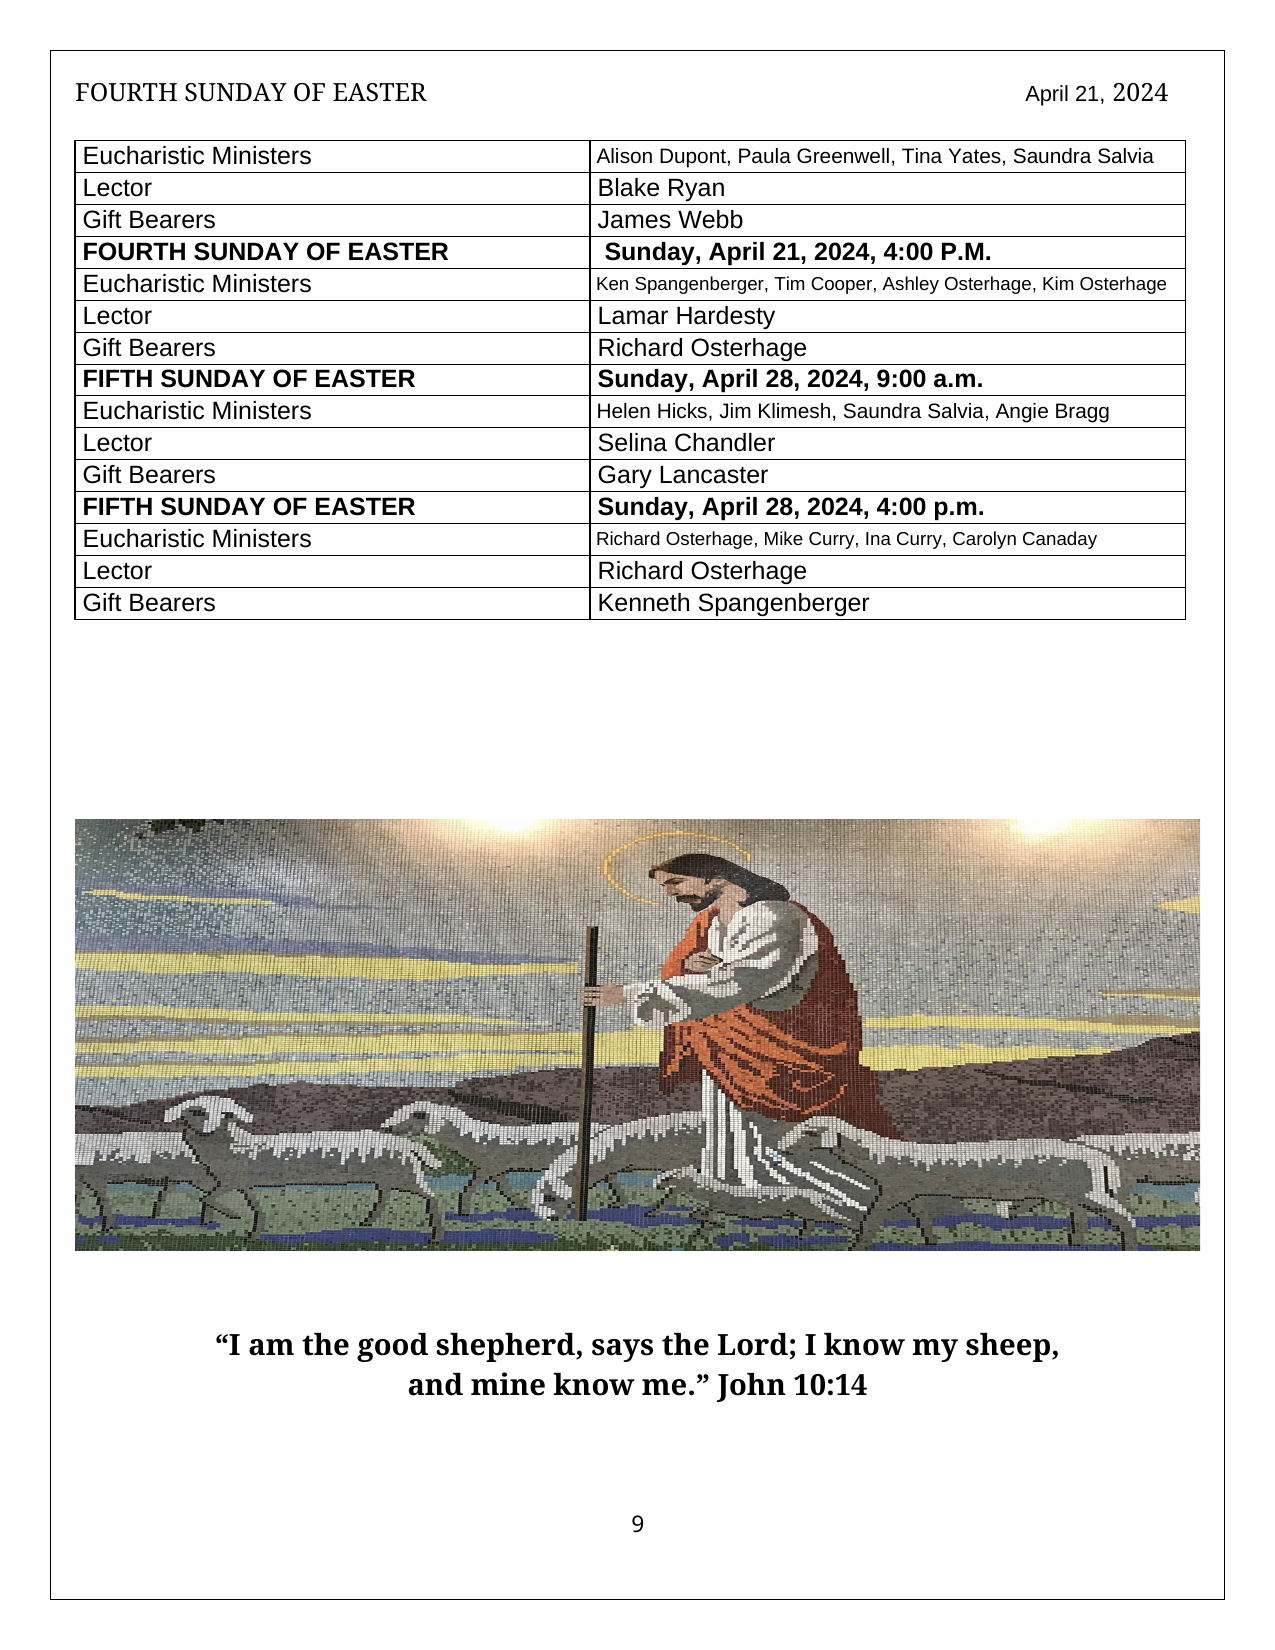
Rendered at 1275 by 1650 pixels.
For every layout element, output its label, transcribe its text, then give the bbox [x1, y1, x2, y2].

table_cell Blake Ryan [591, 173, 1185, 204]
table_cell Sunday, April 28, 2024, 9:00 a.m. [591, 365, 1185, 395]
table_cell Gift Bearers [76, 205, 589, 236]
table_cell Lector [76, 173, 589, 204]
table_cell Lector [76, 428, 589, 459]
table_cell FIFTH SUNDAY OF EASTER [76, 365, 589, 395]
table_cell Gift Bearers [76, 588, 589, 618]
text “I am the good shepherd, says the Lord; I know my sheep, [75, 1324, 1200, 1364]
table_cell Lector [76, 301, 589, 332]
picture [75, 819, 1200, 1251]
table_cell Kenneth Spangenberger [591, 588, 1185, 618]
table_cell Helen Hicks, Jim Klimesh, Saundra Salvia, Angie Bragg [591, 396, 1185, 427]
table_cell Alison Dupont, Paula Greenwell, Tina Yates, Saundra Salvia [591, 141, 1185, 172]
table_cell Gary Lancaster [591, 460, 1185, 491]
table_cell FIFTH SUNDAY OF EASTER [76, 492, 589, 523]
table_cell Gift Bearers [76, 333, 589, 363]
table_cell Richard Osterhage, Mike Curry, Ina Curry, Carolyn Canaday [591, 524, 1185, 555]
table_cell Richard Osterhage [591, 556, 1185, 587]
table_cell James Webb [591, 205, 1185, 236]
table_cell Richard Osterhage [591, 333, 1185, 363]
table_cell Eucharistic Ministers [76, 141, 589, 172]
table_cell Eucharistic Ministers [76, 269, 589, 300]
table_cell Lector [76, 556, 589, 587]
table_cell Sunday, April 21, 2024, 4:00 P.M. [591, 237, 1185, 268]
table_cell Lamar Hardesty [591, 301, 1185, 332]
table_cell FOURTH SUNDAY OF EASTER [76, 237, 589, 268]
table_cell Eucharistic Ministers [76, 396, 589, 427]
text and mine know me.” John 10:14 [75, 1364, 1200, 1404]
table_cell Eucharistic Ministers [76, 524, 589, 555]
table_cell Ken Spangenberger, Tim Cooper, Ashley Osterhage, Kim Osterhage [591, 269, 1185, 300]
table_cell Sunday, April 28, 2024, 4:00 p.m. [591, 492, 1185, 523]
table_cell Gift Bearers [76, 460, 589, 491]
table_cell Selina Chandler [591, 428, 1185, 459]
